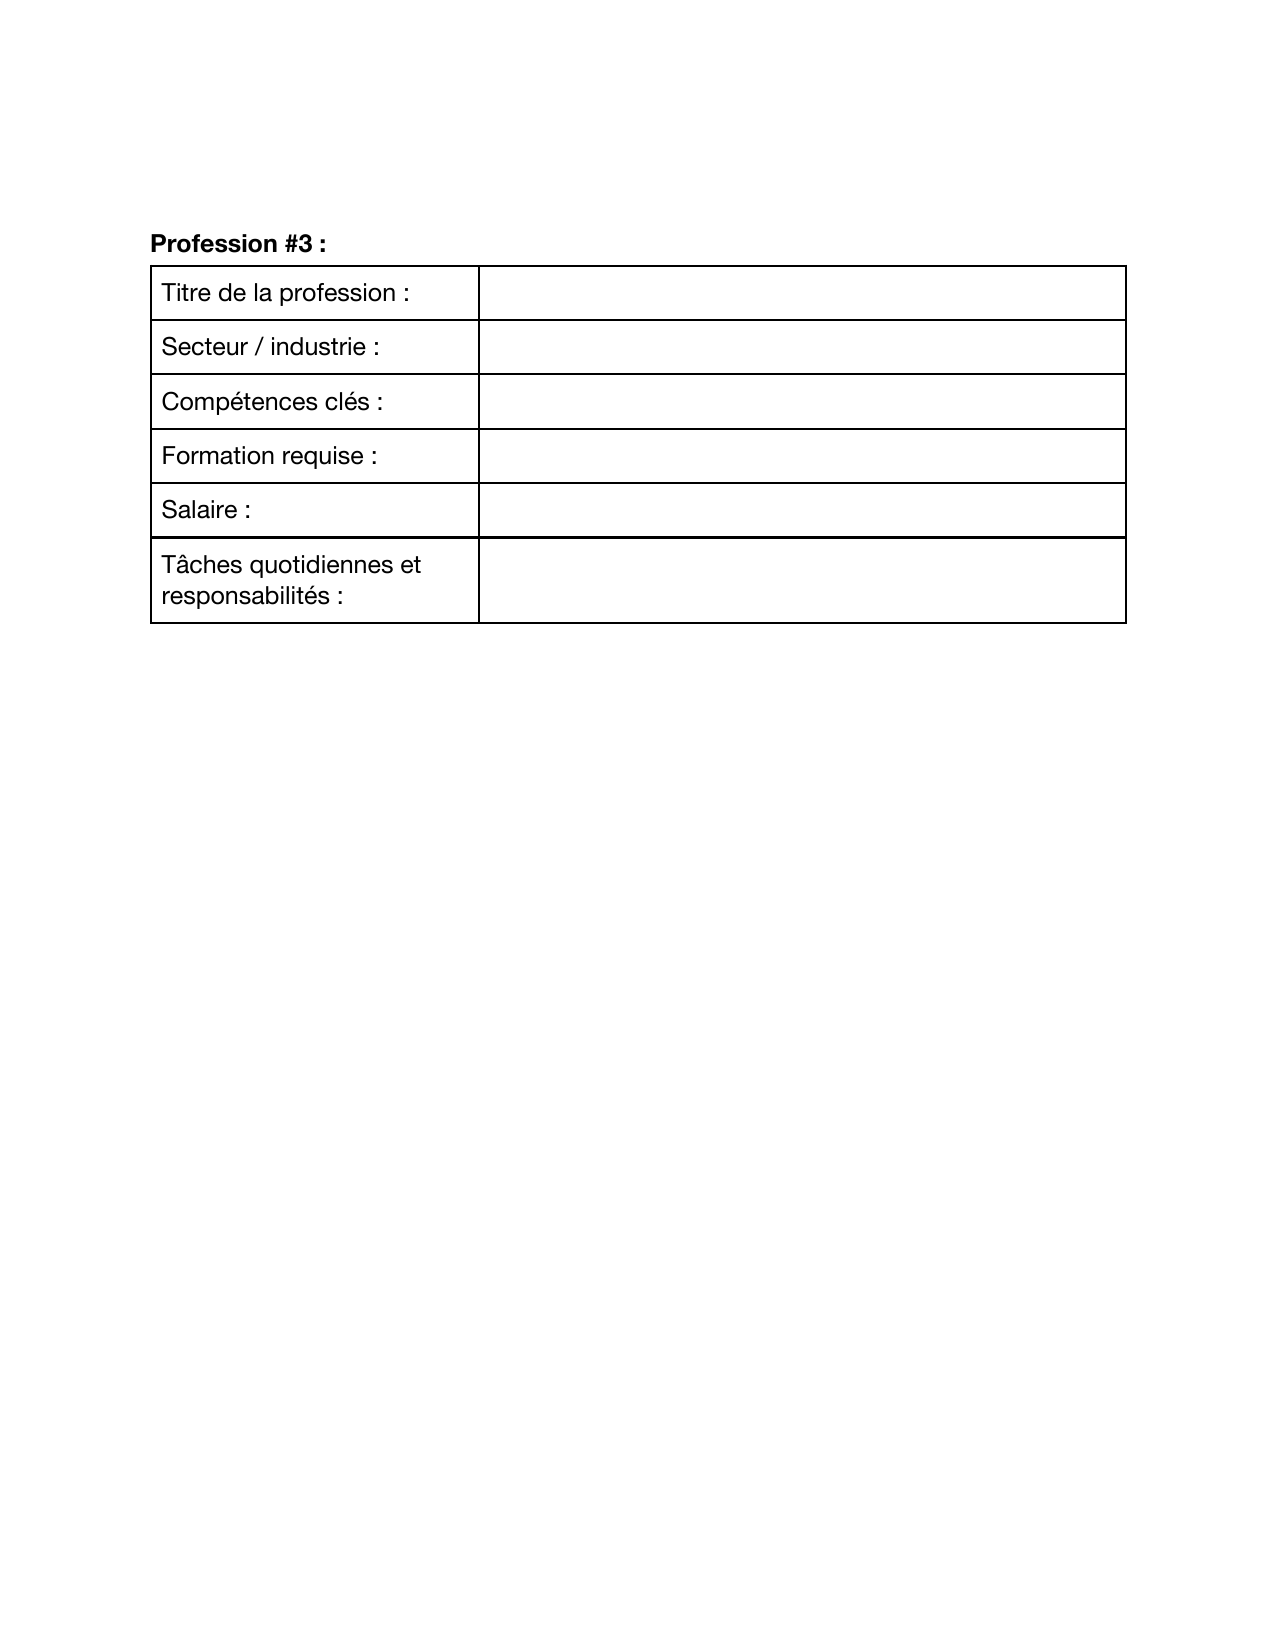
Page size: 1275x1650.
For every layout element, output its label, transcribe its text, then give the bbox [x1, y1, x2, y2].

table_cell [480, 430, 1125, 482]
table_header Titre de la profession : [152, 267, 478, 319]
table_cell [480, 539, 1125, 622]
table_cell Compétences clés : [152, 375, 478, 428]
table_cell [480, 321, 1125, 373]
table_cell Tâches quotidiennes et responsabilités : [152, 539, 478, 622]
table_header [480, 267, 1125, 319]
table_cell [480, 484, 1125, 536]
table_cell Salaire : [152, 484, 478, 536]
table_cell Secteur / industrie : [152, 321, 478, 373]
table_cell Formation requise : [152, 430, 478, 482]
text Profession #3 : [150, 228, 1125, 260]
table_cell [480, 375, 1125, 428]
